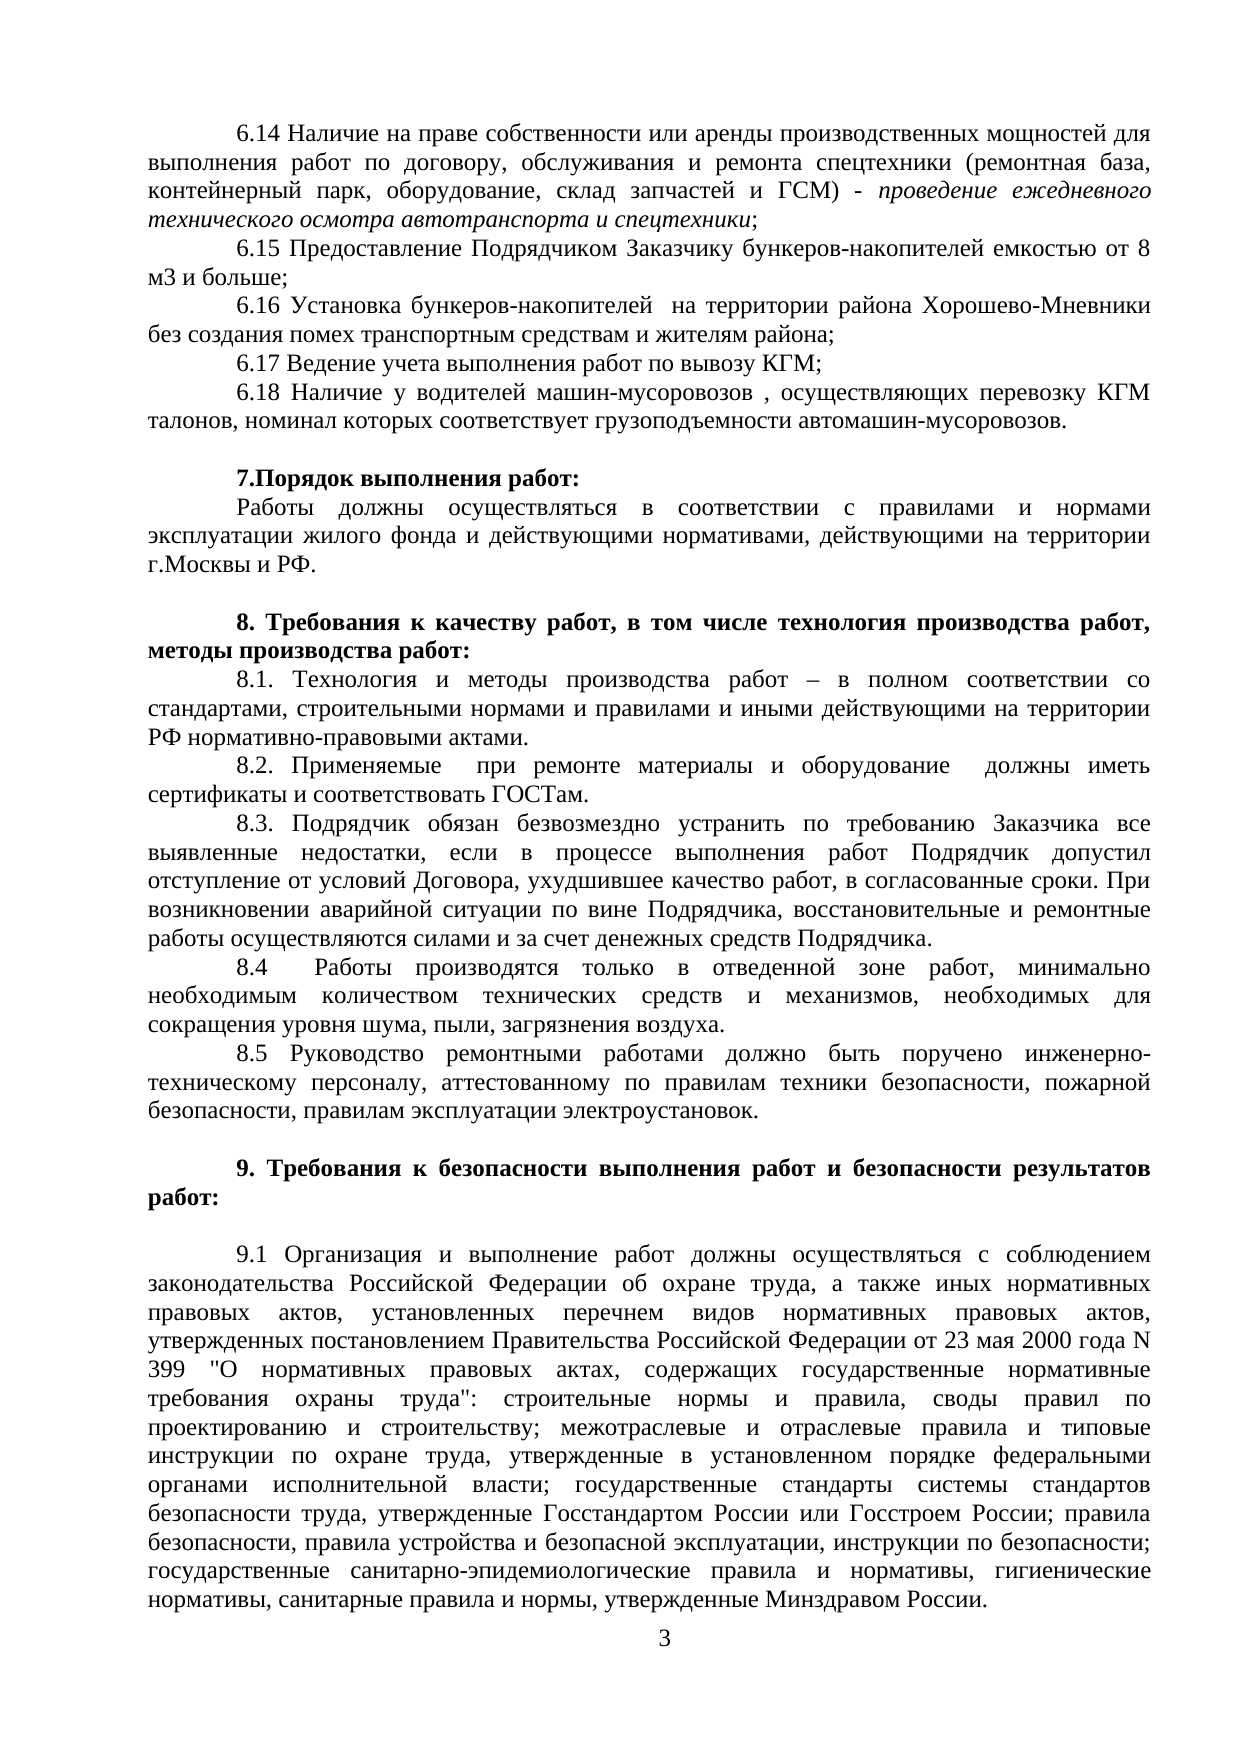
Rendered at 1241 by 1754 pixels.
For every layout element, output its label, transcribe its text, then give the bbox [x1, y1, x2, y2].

text 8.3. Подрядчик обязан безвозмездно устранить по требованию Заказчика все выявленные недостатки, если в процессе выполнения работ Подрядчик допустил отступление от условий Договора, ухудшившее качество работ, в согласованные сроки. При возникновении аварийной ситуации по вине Подрядчика, восстановительные и ремонтные работы осуществляются силами и за счет денежных средств Подрядчика. [148, 808, 1152, 952]
text 6.14 Наличие на праве собственности или аренды производственных мощностей для выполнения работ по договору, обслуживания и ремонта спецтехники (ремонтная база, контейнерный парк, оборудование, склад запчастей и ГСМ) - проведение ежедневного технического осмотра автотранспорта и спецтехники; [148, 118, 1152, 233]
text 8.4 Работы производятся только в отведенной зоне работ, минимально необходимым количеством технических средств и механизмов, необходимых для сокращения уровня шума, пыли, загрязнения воздуха. [148, 952, 1152, 1038]
text 8.5 Руководство ремонтными работами должно быть поручено инженерно-техническому персоналу, аттестованному по правилам техники безопасности, пожарной безопасности, правилам эксплуатации электроустановок. [148, 1038, 1152, 1124]
text 9. Требования к безопасности выполнения работ и безопасности результатов работ: [148, 1153, 1152, 1211]
text 7.Порядок выполнения работ: [148, 463, 1152, 492]
text 6.15 Предоставление Подрядчиком Заказчику бункеров-накопителей емкостью от 8 м3 и больше; [148, 233, 1152, 291]
text 9.1 Организация и выполнение работ должны осуществляться с соблюдением законодательства Российской Федерации об охране труда, а также иных нормативных правовых актов, установленных перечнем видов нормативных правовых актов, утвержденных постановлением Правительства Российской Федерации от 23 мая 2000 года N 399 "О нормативных правовых актах, содержащих государственные нормативные требования охраны труда": строительные нормы и правила, своды правил по проектированию и строительству; межотраслевые и отраслевые правила и типовые инструкции по охране труда, утвержденные в установленном порядке федеральными органами исполнительной власти; государственные стандарты системы стандартов безопасности труда, утвержденные Госстандартом России или Госстроем России; правила безопасности, правила устройства и безопасной эксплуатации, инструкции по безопасности; государственные санитарно-эпидемиологические правила и нормативы, гигиенические нормативы, санитарные правила и нормы, утвержденные Минздравом России. [148, 1239, 1152, 1613]
text 8.1. Технология и методы производства работ – в полном соответствии со стандартами, строительными нормами и правилами и иными действующими на территории РФ нормативно-правовыми актами. [148, 664, 1152, 751]
text 6.16 Установка бункеров-накопителей на территории района Хорошево-Мневники без создания помех транспортным средствам и жителям района; [148, 291, 1152, 348]
text Работы должны осуществляться в соответствии с правилами и нормами эксплуатации жилого фонда и действующими нормативами, действующими на территории г.Москвы и РФ. [148, 492, 1152, 578]
text 8.2. Применяемые при ремонте материалы и оборудование должны иметь сертификаты и соответствовать ГОСТам. [148, 751, 1152, 808]
text 6.18 Наличие у водителей машин-мусоровозов , осуществляющих перевозку КГМ талонов, номинал которых соответствует грузоподъемности автомашин-мусоровозов. [148, 377, 1152, 434]
text 6.17 Ведение учета выполнения работ по вывозу КГМ; [148, 348, 1152, 377]
text 8. Требования к качеству работ, в том числе технология производства работ, методы производства работ: [148, 607, 1152, 664]
